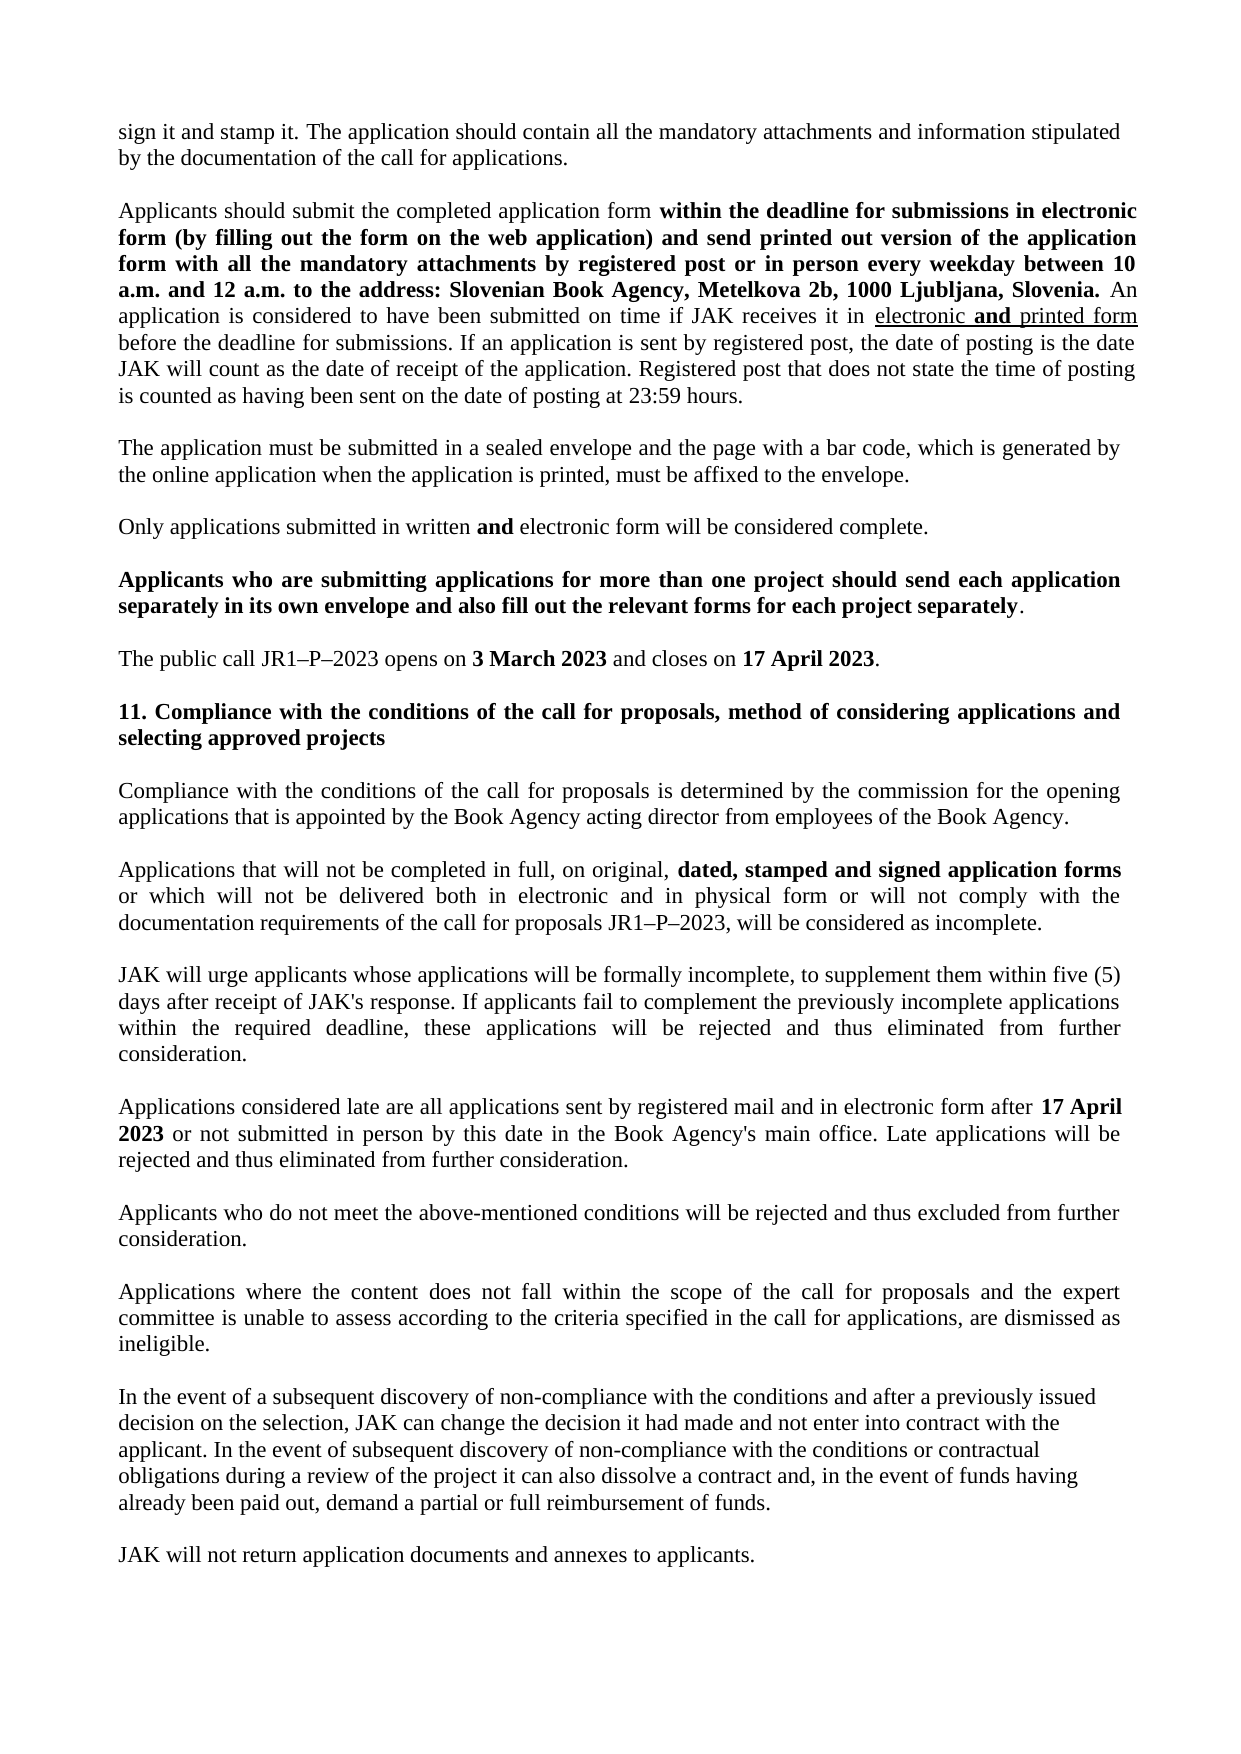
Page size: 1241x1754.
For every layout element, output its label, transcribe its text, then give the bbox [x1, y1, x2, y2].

text The application must be submitted in a sealed envelope and the page with a bar code, which is generated by the online application when the application is printed, must be affixed to the envelope. [118, 434, 1122, 487]
text The public call JR1–P–2023 opens on 3 March 2023 and closes on 17 April 2023. [118, 645, 1122, 672]
text JAK will not return application documents and annexes to applicants. [118, 1541, 1122, 1568]
text Applications considered late are all applications sent by registered mail and in electronic form after 17 April 2023 or not submitted in person by this date in the Book Agency's main office. Late applications will be rejected and thus eliminated from further consideration. [118, 1093, 1122, 1172]
text Applications where the content does not fall within the scope of the call for proposals and the expert committee is unable to assess according to the criteria specified in the call for applications, are dismissed as ineligible. [118, 1278, 1122, 1357]
text JAK will urge applicants whose applications will be formally incomplete, to supplement them within five (5) days after receipt of JAK's response. If applicants fail to complement the previously incomplete applications within the required deadline, these applications will be rejected and thus eliminated from further consideration. [118, 961, 1122, 1067]
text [118, 118, 1122, 171]
text 11. Compliance with the conditions of the call for proposals, method of considering applications and selecting approved projects [118, 698, 1122, 751]
text Applicants who do not meet the above-mentioned conditions will be rejected and thus excluded from further consideration. [118, 1199, 1122, 1251]
text Applications that will not be completed in full, on original, dated, stamped and signed application forms or which will not be delivered both in electronic and in physical form or will not comply with the documentation requirements of the call for proposals JR1–P–2023, will be considered as incomplete. [118, 856, 1122, 935]
text In the event of a subsequent discovery of non-compliance with the conditions and after a previously issued decision on the selection, JAK can change the decision it had made and not enter into contract with the applicant. In the event of subsequent discovery of non-compliance with the conditions or contractual obligations during a review of the project it can also dissolve a contract and, in the event of funds having already been paid out, demand a partial or full reimbursement of funds. [118, 1383, 1122, 1515]
text Applicants should submit the completed application form within the deadline for submissions in electronic form (by filling out the form on the web application) and send printed out version of the application form with all the mandatory attachments by registered post or in person every weekday between 10 a.m. and 12 a.m. to the address: Slovenian Book Agency, Metelkova 2b, 1000 Ljubljana, Slovenia. An application is considered to have been submitted on time if JAK receives it in electronic and printed form before the deadline for submissions. If an application is sent by registered post, the date of posting is the date JAK will count as the date of receipt of the application. Registered post that does not state the time of posting is counted as having been sent on the date of posting at 23:59 hours. [118, 197, 1138, 408]
text Compliance with the conditions of the call for proposals is determined by the commission for the opening applications that is appointed by the Book Agency acting director from employees of the Book Agency. [118, 777, 1122, 830]
text Only applications submitted in written and electronic form will be considered complete. [118, 513, 1122, 540]
text Applicants who are submitting applications for more than one project should send each application separately in its own envelope and also fill out the relevant forms for each project separately. [118, 566, 1122, 619]
